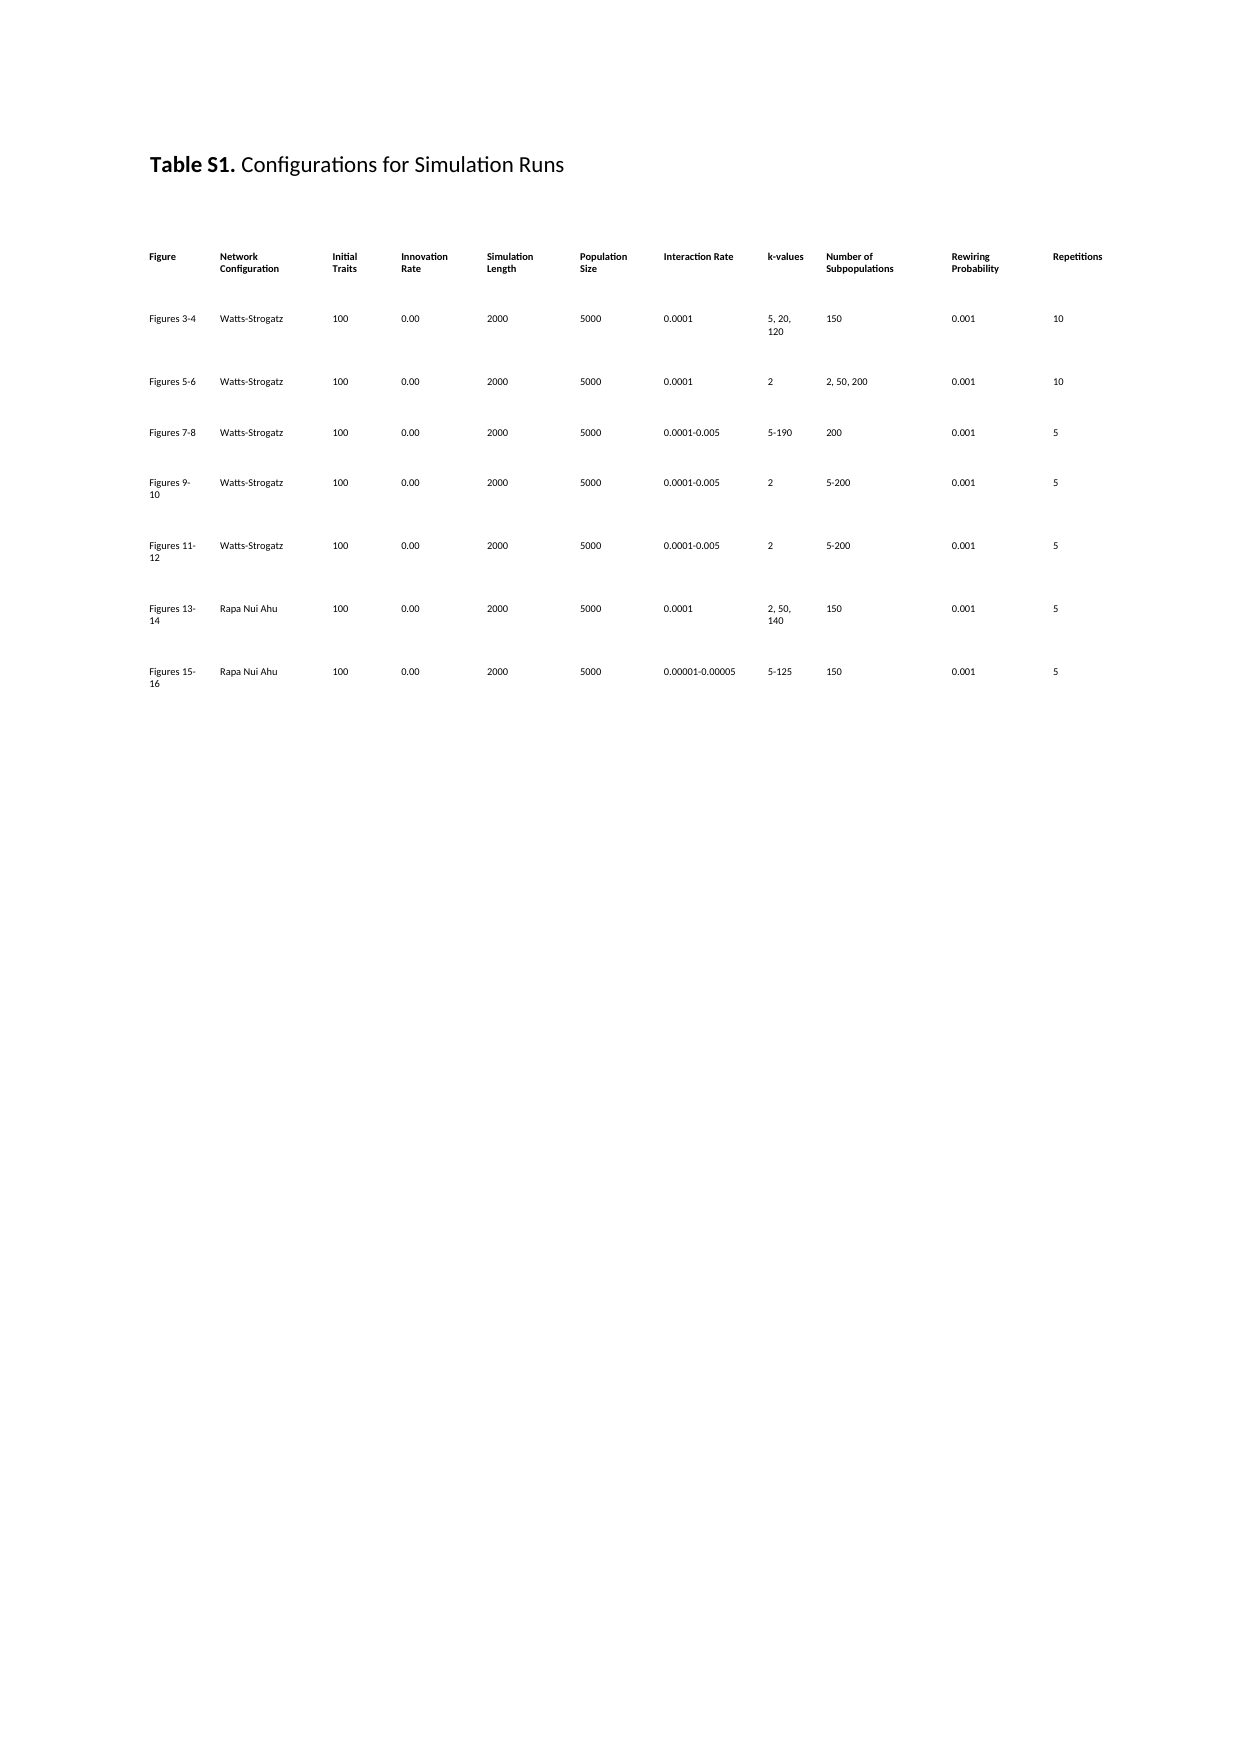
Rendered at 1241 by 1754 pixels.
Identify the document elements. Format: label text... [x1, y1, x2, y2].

table_cell 0.0001-0.005 [653, 529, 757, 591]
table_cell 0.00 [391, 529, 476, 591]
table_cell 0.001 [941, 365, 1042, 415]
table_cell 0.00 [391, 302, 476, 365]
table_cell 2 [757, 529, 816, 591]
table_cell 0.0001-0.005 [653, 415, 757, 466]
table_cell Watts-Strogatz [210, 415, 322, 466]
table_header Population Size [570, 239, 653, 302]
table_cell 2000 [476, 302, 569, 365]
table_cell 5 [1043, 466, 1114, 528]
table_cell Figures 5-6 [139, 365, 209, 415]
table_header Figure [139, 239, 209, 302]
table_header Initial Traits [322, 239, 391, 302]
table_cell 0.001 [941, 415, 1042, 466]
table_cell 100 [322, 529, 391, 591]
table_cell 0.0001-0.005 [653, 466, 757, 528]
table_cell 150 [816, 654, 941, 717]
table_cell 5 [1043, 529, 1114, 591]
table_cell 5-125 [757, 654, 816, 717]
table_cell 0.001 [941, 302, 1042, 365]
table_cell 150 [816, 591, 941, 654]
table_cell 0.001 [941, 654, 1042, 717]
table_cell 0.0001 [653, 365, 757, 415]
table_cell Rapa Nui Ahu [210, 591, 322, 654]
table_cell 0.00 [391, 591, 476, 654]
table_cell 5-190 [757, 415, 816, 466]
table_cell 2000 [476, 654, 569, 717]
table_header Network Configuration [210, 239, 322, 302]
table_cell 5 [1043, 654, 1114, 717]
table_header Rewiring Probability [941, 239, 1042, 302]
table_cell Figures 3-4 [139, 302, 209, 365]
table_cell 200 [816, 415, 941, 466]
table_cell 0.00 [391, 365, 476, 415]
table_cell 5000 [570, 415, 653, 466]
table_cell 100 [322, 365, 391, 415]
table_cell 2000 [476, 415, 569, 466]
table_cell 5000 [570, 466, 653, 528]
table_header Simulation Length [476, 239, 569, 302]
table_cell Figures 13-14 [139, 591, 209, 654]
table_cell 0.001 [941, 466, 1042, 528]
table_cell Figures 7-8 [139, 415, 209, 466]
table_cell 100 [322, 466, 391, 528]
table_cell 5000 [570, 529, 653, 591]
table_cell 0.00 [391, 415, 476, 466]
table_cell 5-200 [816, 529, 941, 591]
table_cell 5-200 [816, 466, 941, 528]
table_cell Rapa Nui Ahu [210, 654, 322, 717]
table_cell Figures 15-16 [139, 654, 209, 717]
table_cell 5000 [570, 591, 653, 654]
table_cell 0.00001-0.00005 [653, 654, 757, 717]
table_header Repetitions [1043, 239, 1114, 302]
table_cell 2 [757, 466, 816, 528]
table_cell Watts-Strogatz [210, 466, 322, 528]
table_cell 10 [1043, 365, 1114, 415]
table_cell 0.001 [941, 591, 1042, 654]
table_cell 2, 50, 140 [757, 591, 816, 654]
table_cell 150 [816, 302, 941, 365]
table_header k-values [757, 239, 816, 302]
table_header Interaction Rate [653, 239, 757, 302]
table_cell Watts-Strogatz [210, 529, 322, 591]
table_cell 100 [322, 415, 391, 466]
table_cell Figures 11-12 [139, 529, 209, 591]
table_cell 2000 [476, 591, 569, 654]
table_cell 2000 [476, 365, 569, 415]
table_cell 2 [757, 365, 816, 415]
table_cell 100 [322, 591, 391, 654]
table_cell 2000 [476, 529, 569, 591]
table_cell 2, 50, 200 [816, 365, 941, 415]
table_cell 0.001 [941, 529, 1042, 591]
table_header Number of Subpopulations [816, 239, 941, 302]
table_cell 2000 [476, 466, 569, 528]
table_cell 0.00 [391, 466, 476, 528]
text Table S1. Configurations for Simulation Runs [150, 150, 1090, 178]
table_cell 5 [1043, 591, 1114, 654]
table_cell 0.0001 [653, 302, 757, 365]
table_cell 0.0001 [653, 591, 757, 654]
table_header Innovation Rate [391, 239, 476, 302]
table_cell 5 [1043, 415, 1114, 466]
table_cell 5000 [570, 302, 653, 365]
table_cell 100 [322, 302, 391, 365]
table_cell 5000 [570, 654, 653, 717]
table_cell 100 [322, 654, 391, 717]
table_cell 10 [1043, 302, 1114, 365]
table_cell 5, 20, 120 [757, 302, 816, 365]
table_cell 0.00 [391, 654, 476, 717]
table_cell Figures 9-10 [139, 466, 209, 528]
table_cell 5000 [570, 365, 653, 415]
table_cell Watts-Strogatz [210, 302, 322, 365]
table_cell Watts-Strogatz [210, 365, 322, 415]
